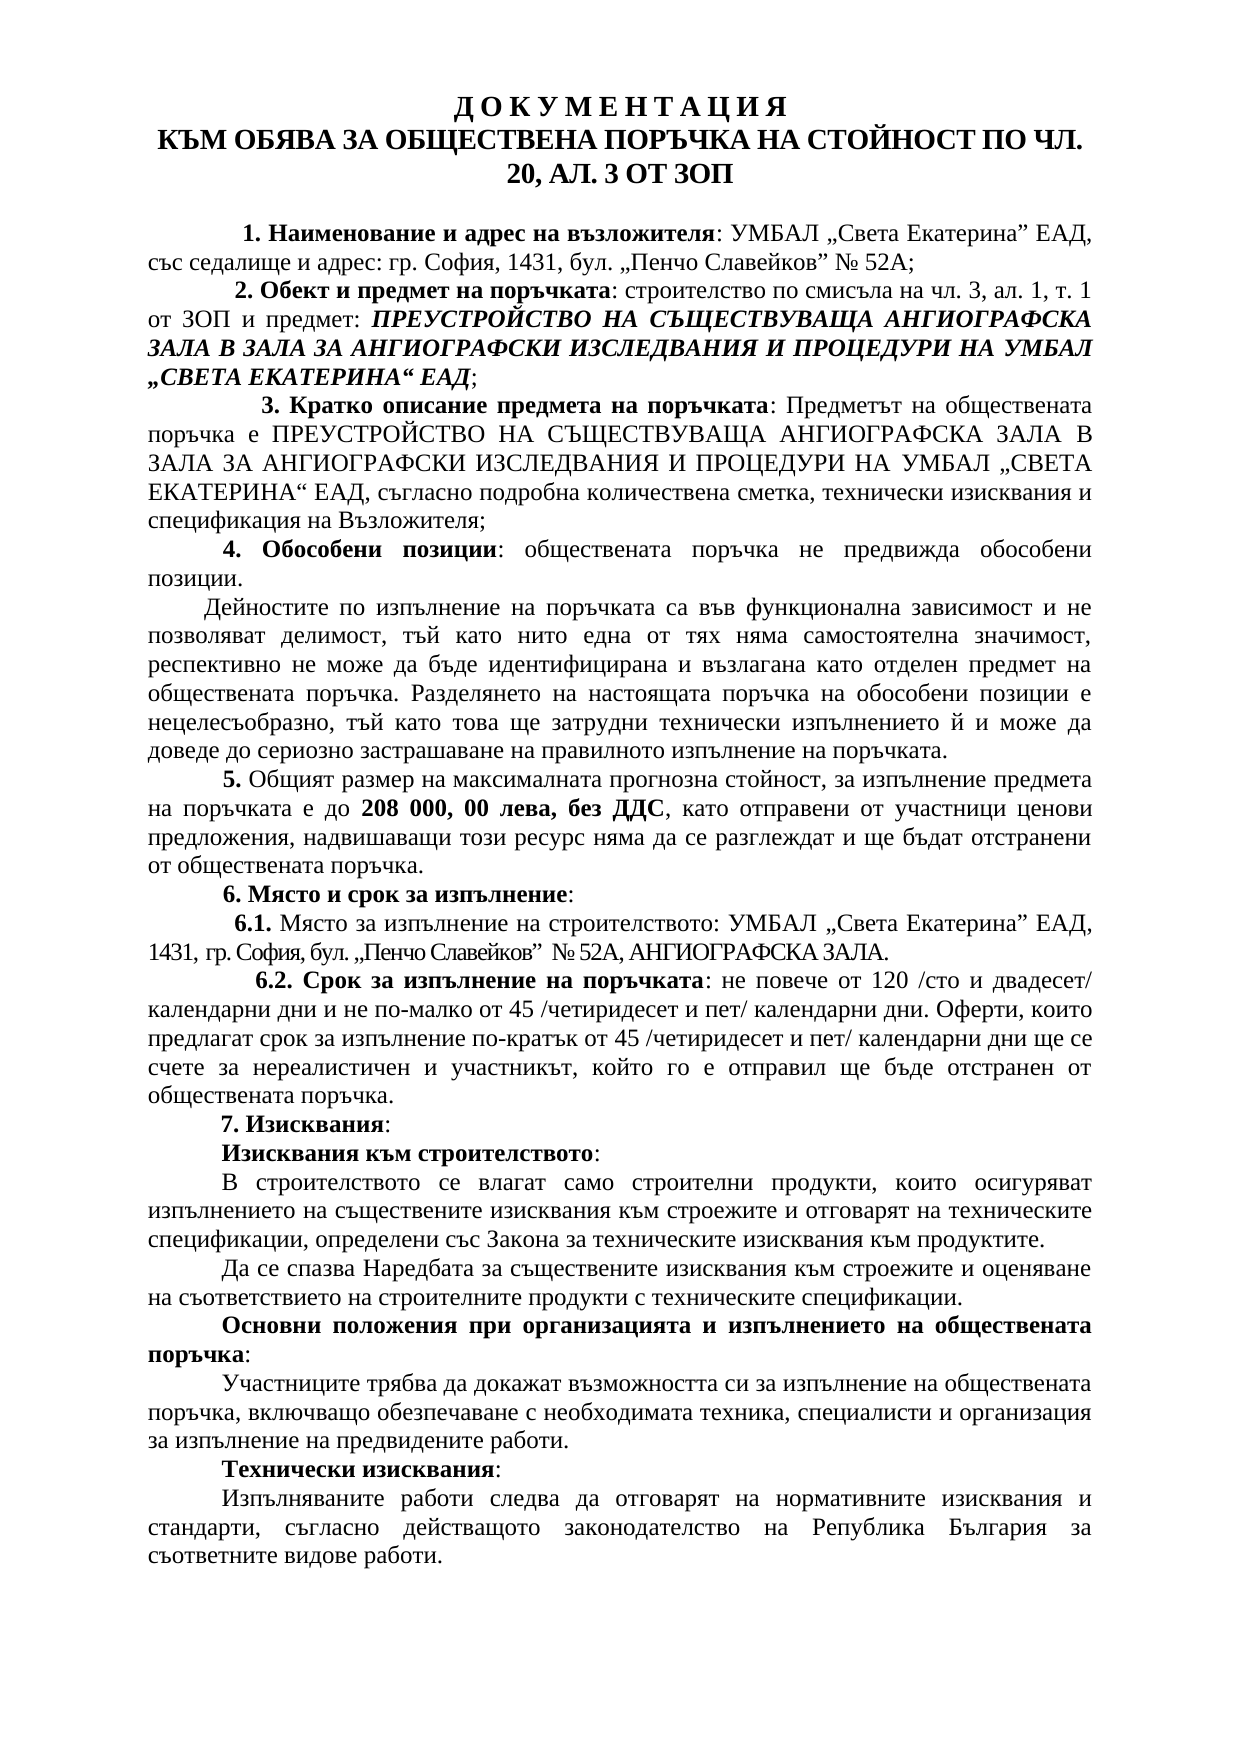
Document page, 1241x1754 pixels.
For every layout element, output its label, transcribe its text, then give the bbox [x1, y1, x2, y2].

text 7. Изисквания: [148, 1109, 1093, 1138]
text Да се спазва Наредбата за съществените изисквания към строежите и оценяване на съответствието на строителните продукти с техническите спецификации. [148, 1253, 1093, 1311]
text 6. Място и срок за изпълнение: [148, 879, 1093, 908]
text Д О К У М Е Н Т А Ц И Я [148, 89, 1093, 122]
text 4. Обособени позиции: обществената поръчка не предвижда обособени позиции. [148, 534, 1093, 592]
text КЪМ ОБЯВА ЗА ОБЩЕСТВЕНА ПОРЪЧКА НА СТОЙНОСТ ПО ЧЛ. 20, АЛ. 3 ОТ ЗОП [148, 122, 1093, 189]
text Изисквания към строителството: [148, 1138, 1093, 1167]
text Основни положения при организацията и изпълнението на обществената поръчка: [148, 1311, 1093, 1368]
text Изпълняваните работи следва да отговарят на нормативните изисквания и стандарти, съгласно действащото законодателство на Република България за съответните видове работи. [148, 1483, 1093, 1569]
text 3. Кратко описание предмета на поръчката: Предметът на обществената поръчка е ПРЕУСТРОЙСТВО НА СЪЩЕСТВУВАЩА АНГИОГРАФСКА ЗАЛА В ЗАЛА ЗА АНГИОГРАФСКИ ИЗСЛЕДВАНИЯ И ПРОЦЕДУРИ НА УМБАЛ „СВЕТА ЕКАТЕРИНА“ ЕАД, съгласно подробна количествена сметка, технически изисквания и спецификация на Възложителя; [148, 391, 1093, 534]
text Технически изисквания: [148, 1454, 1093, 1483]
text В строителството се влагат само строителни продукти, които осигуряват изпълнението на съществените изисквания към строежите и отговарят на техническите спецификации, определени със Закона за техническите изисквания към продуктите. [148, 1167, 1093, 1253]
text 6.2. Срок за изпълнение на поръчката: не повече от 120 /сто и двадесет/ календарни дни и не по-малко от 45 /четиридесет и пет/ календарни дни. Оферти, които предлагат срок за изпълнение по-кратък от 45 /четиридесет и пет/ календарни дни ще се счете за нереалистичен и участникът, който го е отправил ще бъде отстранен от обществената поръчка. [148, 966, 1093, 1109]
text 6.1. Място за изпълнение на строителството: УМБАЛ „Света Екатерина” ЕАД, 1431, гр. София, бул. „Пенчо Славейков” № 52А, АНГИОГРАФСКА ЗАЛА. [148, 908, 1093, 966]
text 1. Наименование и адрес на възложителя: УМБАЛ „Света Екатерина” ЕАД, със седалище и адрес: гр. София, 1431, бул. „Пенчо Славейков” № 52А; [148, 218, 1093, 276]
text Участниците трябва да докажат възможността си за изпълнение на обществената поръчка, включващо обезпечаване с необходимата техника, специалисти и организация за изпълнение на предвидените работи. [148, 1368, 1093, 1454]
text 2. Обект и предмет на поръчката: строителство по смисъла на чл. 3, ал. 1, т. 1 от ЗОП и предмет: ПРЕУСТРОЙСТВО НА СЪЩЕСТВУВАЩА АНГИОГРАФСКА ЗАЛА В ЗАЛА ЗА АНГИОГРАФСКИ ИЗСЛЕДВАНИЯ И ПРОЦЕДУРИ НА УМБАЛ „СВЕТА ЕКАТЕРИНА“ ЕАД; [148, 276, 1093, 391]
text Дейностите по изпълнение на поръчката са във функционална зависимост и не позволяват делимост, тъй като нито една от тях няма самостоятелна значимост, респективно не може да бъде идентифицирана и възлагана като отделен предмет на обществената поръчка. Разделянето на настоящата поръчка на обособени позиции е нецелесъобразно, тъй като това ще затрудни технически изпълнението й и може да доведе до сериозно застрашаване на правилното изпълнение на поръчката. [148, 592, 1093, 764]
text 5. Общият размер на максималната прогнозна стойност, за изпълнение предмета на поръчката е до 208 000, 00 лева, без ДДС, като отправени от участници ценови предложения, надвишаващи този ресурс няма да се разглеждат и ще бъдат отстранени от обществената поръчка. [148, 764, 1093, 879]
